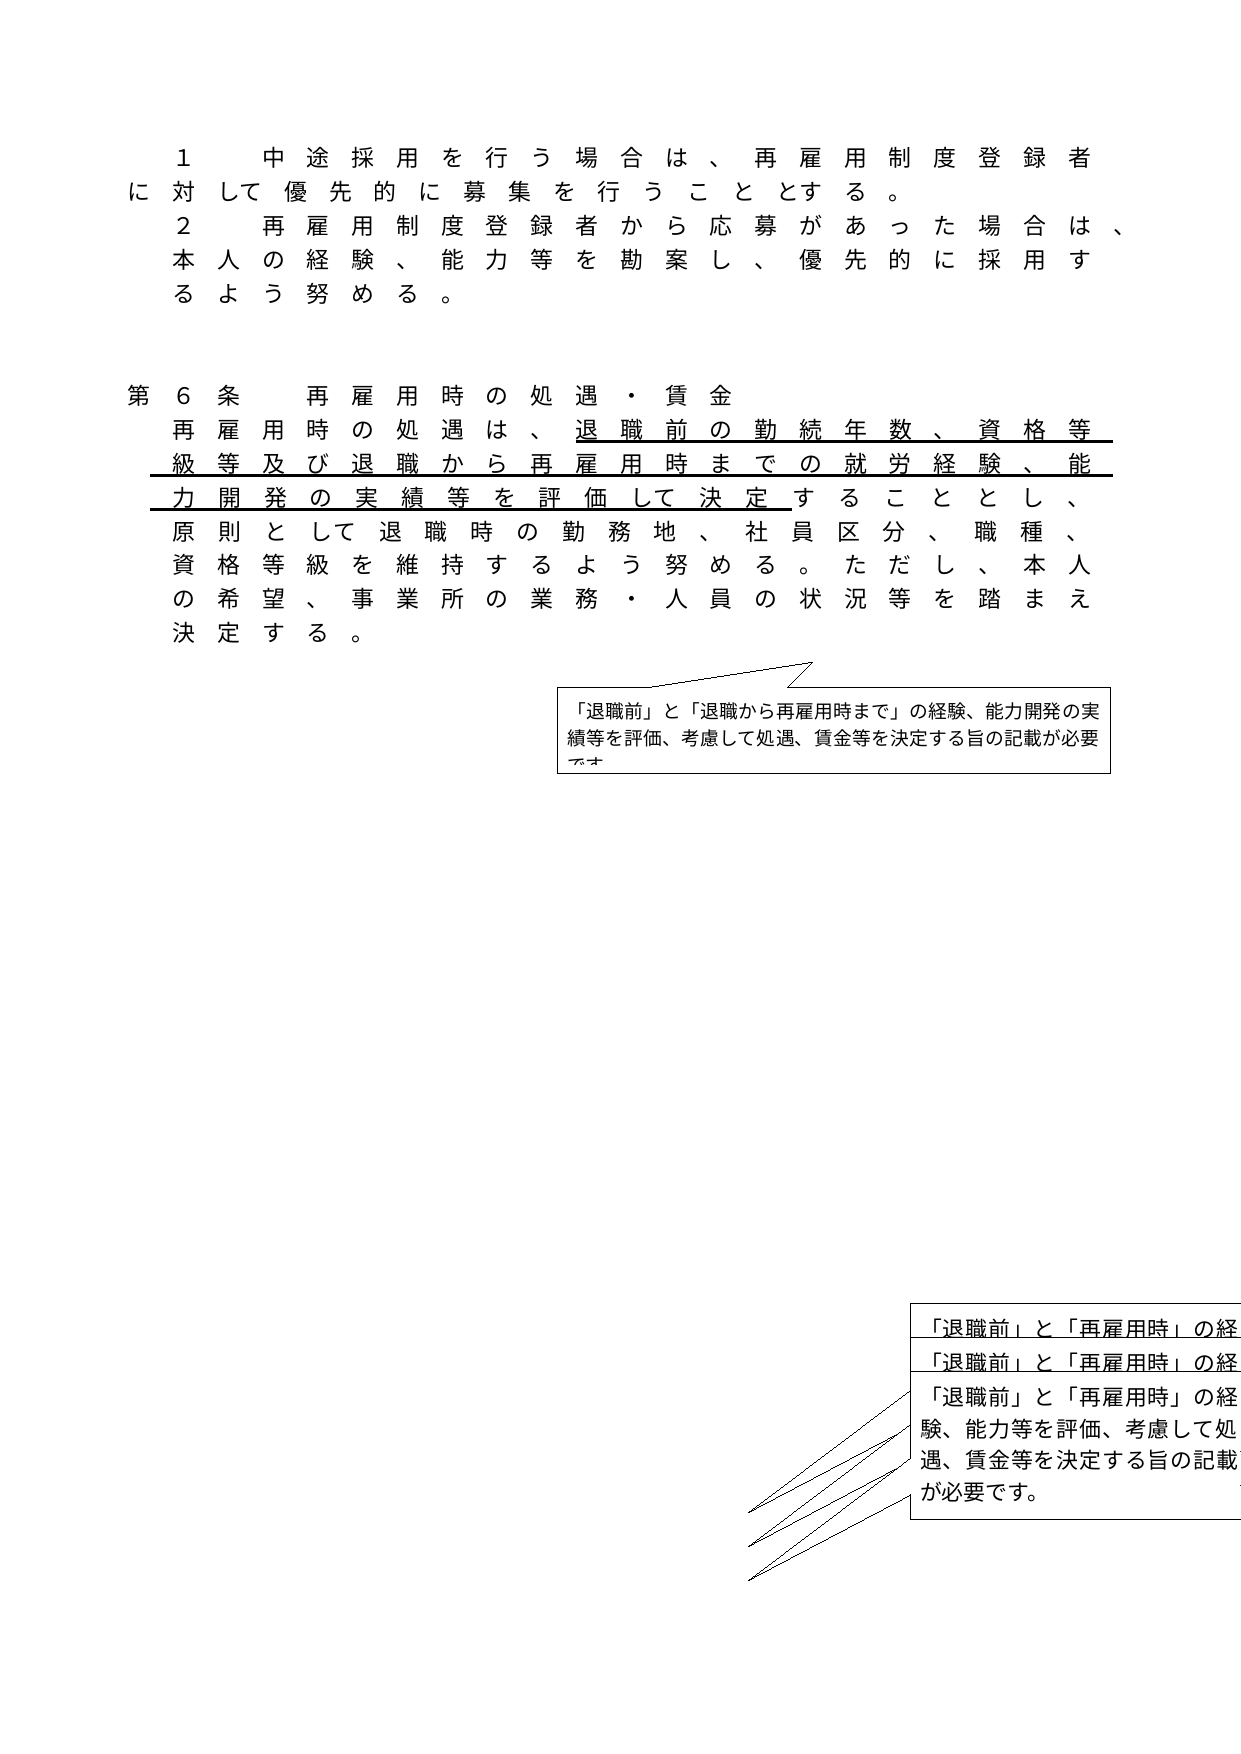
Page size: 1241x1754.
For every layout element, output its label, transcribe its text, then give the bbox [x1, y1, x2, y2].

text 再雇用時の処遇は、退職前の勤続年数、資格等級等及び退職から再雇用時までの就労経験、能力開発の実績等を評価して決定することとし、原則として退職時の勤務地、社員区分、職種、資格等級を維持するよう努める。ただし、本人の希望、事業所の業務・人員の状況等を踏まえ決定する。 [150, 477, 1113, 649]
text 第６条 再雇用時の処遇・賃金 [127, 377, 1113, 411]
text ２ 再雇用制度登録者から応募があった場合は、本人の経験、能力等を勘案し、優先的に採用するよう努める。 [127, 207, 1113, 309]
text １ 中途採用を行う場合は、再雇用制度登録者に対して優先的に募集を行うこととする。 [127, 139, 1113, 207]
text 再雇用時の処遇は、退職前の勤続年数、資格等級等及び退職から再雇用時までの就労経験、能力開発の実績等を評価して決定することとし、原則として退職時の勤務地、社員区分、職種、資格等級を維持するよう努める。ただし、本人の希望、事業所の業務・人員の状況等を踏まえ決定する。 [150, 411, 1113, 474]
